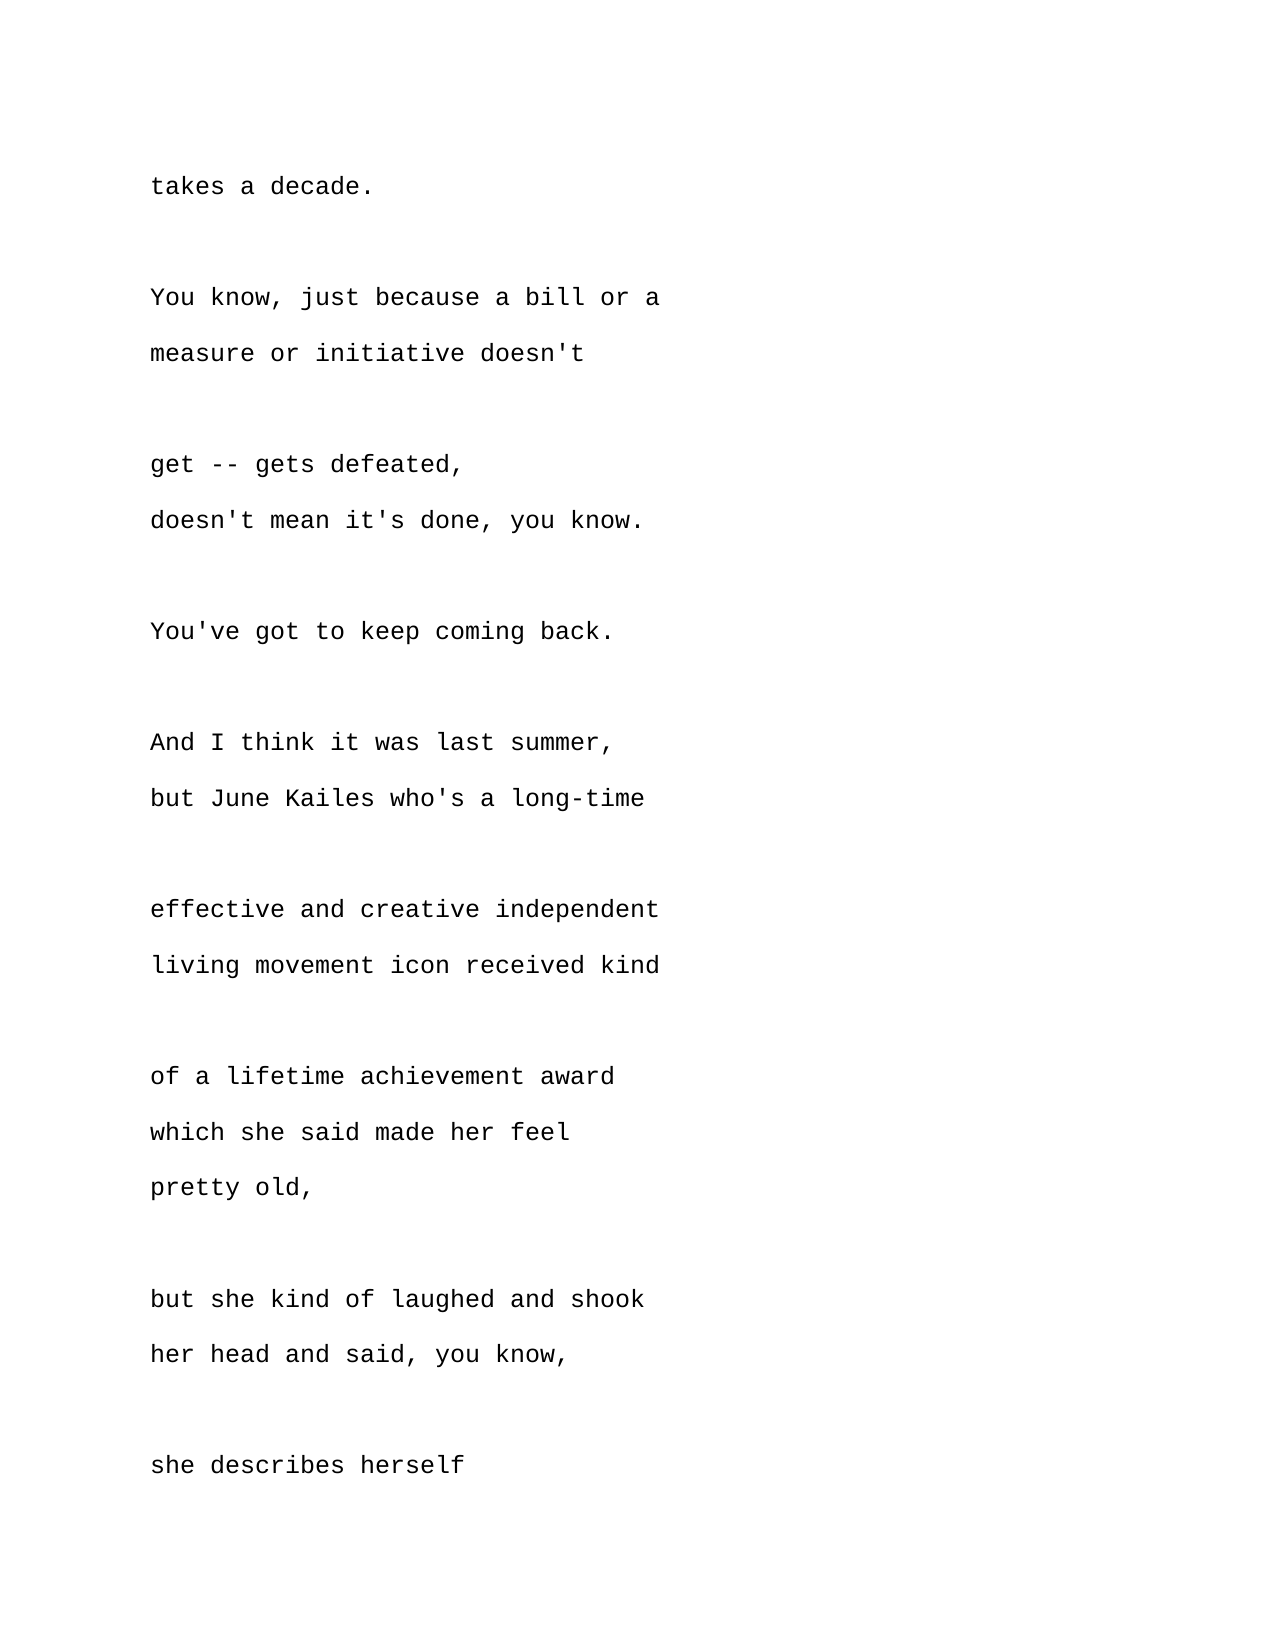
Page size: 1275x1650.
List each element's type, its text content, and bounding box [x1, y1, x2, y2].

text doesn't mean it's done, you know. [150, 484, 671, 539]
text of a lifetime achievement award which she said made her feel pretty old, [150, 1040, 671, 1207]
text You've got to keep coming back. [150, 595, 671, 651]
text she describes herself [150, 1429, 671, 1485]
text You know, just because a bill or a measure or initiative doesn't [150, 261, 671, 372]
text but June Kailes who's a long-time [150, 762, 671, 817]
text And I think it was last summer, [150, 706, 671, 762]
text get -- gets defeated, [150, 428, 671, 484]
text effective and creative independent living movement icon received kind [150, 873, 671, 984]
text her head and said, you know, [150, 1318, 671, 1374]
text but she kind of laughed and shook [150, 1262, 671, 1318]
text takes a decade. [150, 150, 671, 206]
